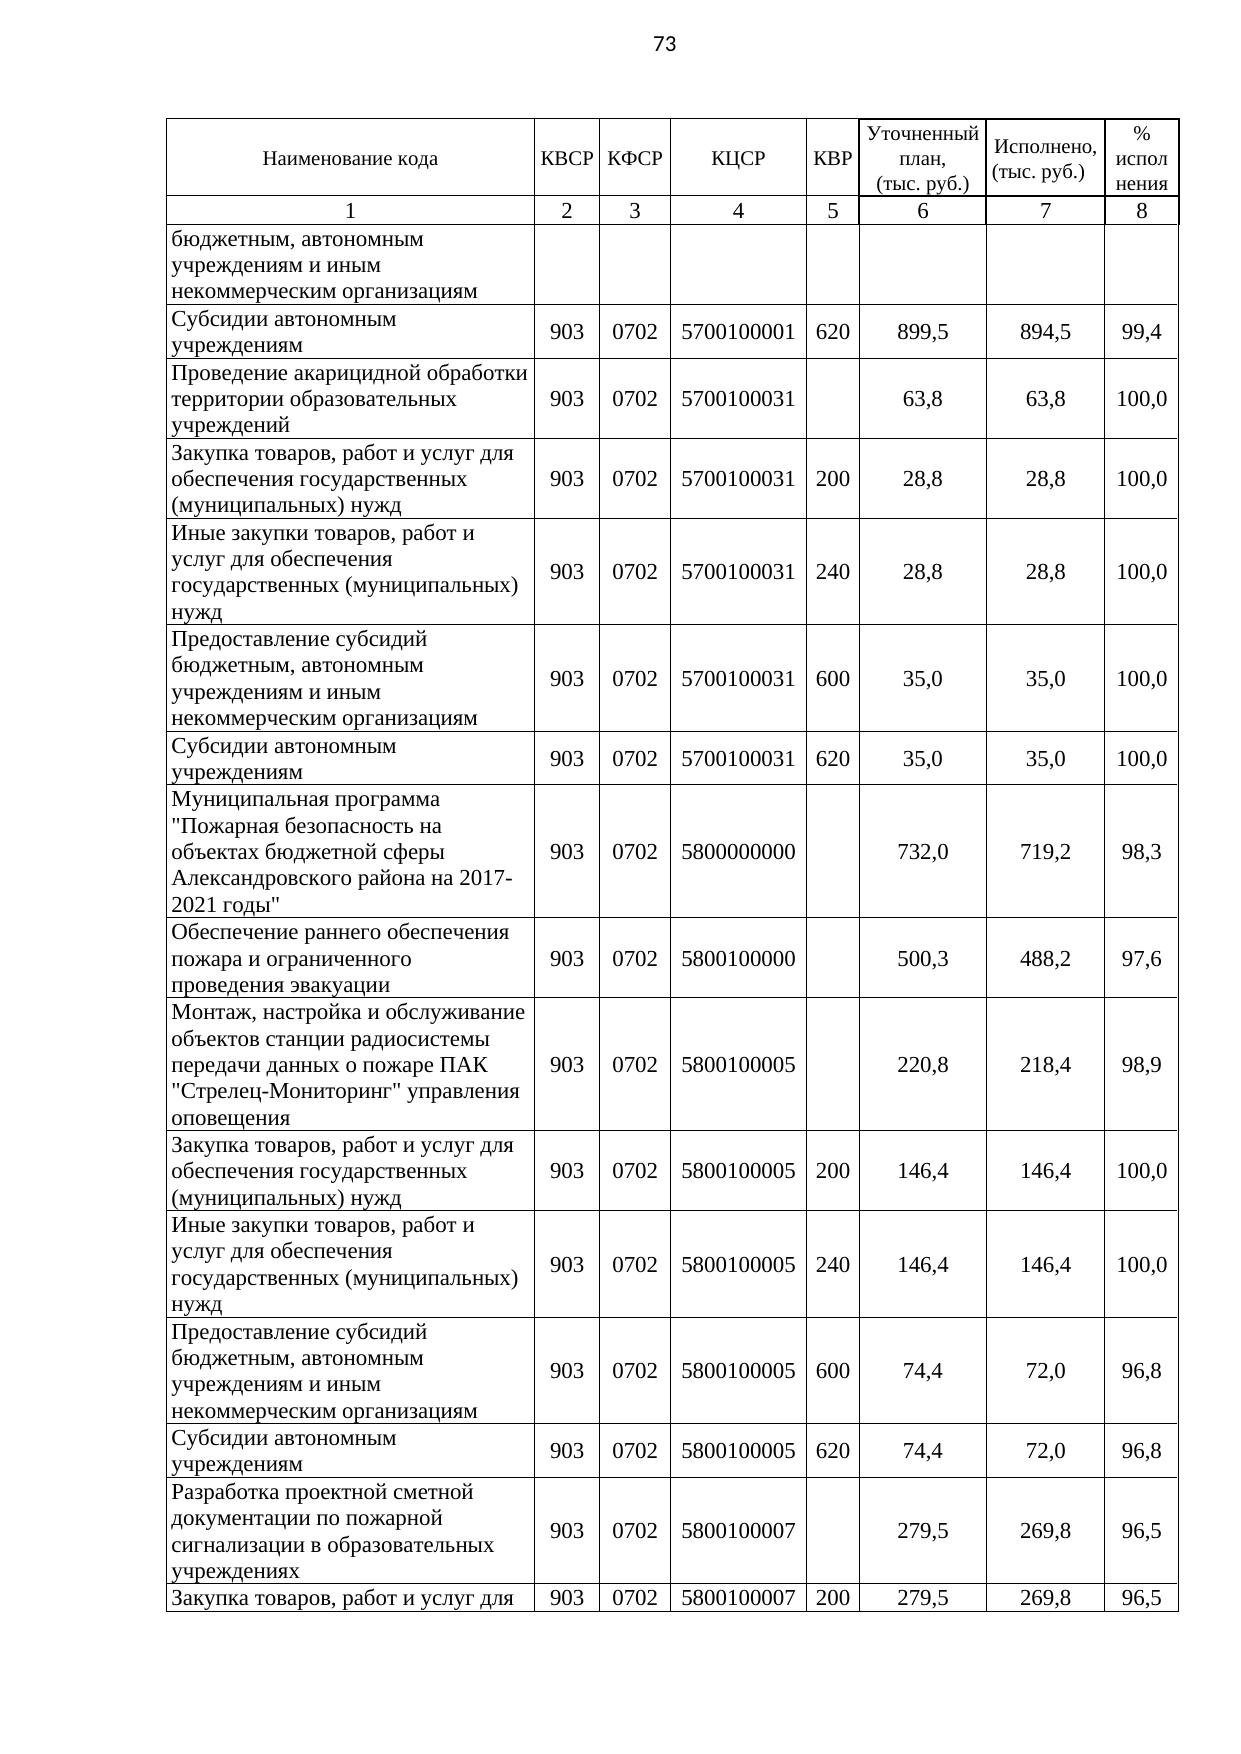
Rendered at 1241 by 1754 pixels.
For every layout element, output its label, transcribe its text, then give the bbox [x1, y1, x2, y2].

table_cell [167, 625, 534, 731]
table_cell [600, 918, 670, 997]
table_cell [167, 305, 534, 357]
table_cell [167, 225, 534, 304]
table_header % исполнения [1106, 120, 1178, 195]
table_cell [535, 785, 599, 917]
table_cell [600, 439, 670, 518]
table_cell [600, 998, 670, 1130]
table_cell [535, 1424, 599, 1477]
table_header КВСР [535, 119, 599, 195]
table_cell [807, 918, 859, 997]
table_cell 8 [1106, 197, 1178, 224]
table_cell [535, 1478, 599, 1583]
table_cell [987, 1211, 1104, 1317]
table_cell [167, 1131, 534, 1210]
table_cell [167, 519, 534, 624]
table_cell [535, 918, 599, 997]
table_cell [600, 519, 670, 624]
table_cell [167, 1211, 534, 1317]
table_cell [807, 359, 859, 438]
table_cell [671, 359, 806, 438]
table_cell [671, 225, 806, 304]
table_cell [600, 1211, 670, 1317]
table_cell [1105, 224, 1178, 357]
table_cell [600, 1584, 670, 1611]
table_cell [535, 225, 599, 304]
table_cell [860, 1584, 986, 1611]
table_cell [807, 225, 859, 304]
table_cell 2 [535, 196, 599, 224]
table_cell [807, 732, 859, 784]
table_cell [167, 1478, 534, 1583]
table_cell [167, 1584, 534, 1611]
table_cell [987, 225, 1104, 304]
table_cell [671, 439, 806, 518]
table_header Уточненный план, (тыс. руб.) [860, 120, 985, 195]
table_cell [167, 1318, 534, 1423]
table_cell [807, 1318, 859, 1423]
table_cell 7 [987, 197, 1104, 224]
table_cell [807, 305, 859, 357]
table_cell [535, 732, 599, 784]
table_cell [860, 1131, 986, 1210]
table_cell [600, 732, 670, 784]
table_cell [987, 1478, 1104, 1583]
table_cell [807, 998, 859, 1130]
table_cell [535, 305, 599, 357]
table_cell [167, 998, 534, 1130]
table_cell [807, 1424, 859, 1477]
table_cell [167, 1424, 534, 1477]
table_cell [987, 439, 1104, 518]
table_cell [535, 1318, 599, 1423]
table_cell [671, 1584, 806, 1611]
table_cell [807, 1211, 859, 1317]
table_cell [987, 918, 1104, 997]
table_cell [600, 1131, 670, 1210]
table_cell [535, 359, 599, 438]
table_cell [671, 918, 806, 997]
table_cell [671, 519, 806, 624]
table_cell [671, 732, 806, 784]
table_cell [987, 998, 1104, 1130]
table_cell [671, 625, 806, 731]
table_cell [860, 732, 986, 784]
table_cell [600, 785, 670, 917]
table_header КВР [807, 119, 858, 195]
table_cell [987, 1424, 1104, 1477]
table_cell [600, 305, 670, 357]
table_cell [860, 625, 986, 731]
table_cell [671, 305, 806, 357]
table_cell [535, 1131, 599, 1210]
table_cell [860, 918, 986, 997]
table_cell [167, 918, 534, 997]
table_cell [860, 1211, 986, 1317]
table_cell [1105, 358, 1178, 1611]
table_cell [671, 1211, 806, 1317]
table_header КФСР [600, 119, 670, 195]
table_cell 4 [671, 196, 806, 224]
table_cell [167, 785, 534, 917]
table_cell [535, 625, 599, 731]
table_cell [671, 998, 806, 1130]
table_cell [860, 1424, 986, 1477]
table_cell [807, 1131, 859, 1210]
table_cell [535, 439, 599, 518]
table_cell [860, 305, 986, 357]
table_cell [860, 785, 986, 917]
table_cell 3 [600, 196, 670, 224]
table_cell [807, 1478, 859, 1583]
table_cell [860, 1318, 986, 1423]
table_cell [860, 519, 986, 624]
table_header Наименование кода [167, 119, 534, 195]
table_cell 5 [807, 196, 858, 224]
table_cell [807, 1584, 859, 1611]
table_cell 6 [860, 197, 985, 224]
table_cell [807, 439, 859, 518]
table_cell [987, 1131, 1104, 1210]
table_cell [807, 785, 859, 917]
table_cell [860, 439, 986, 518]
table_header КЦСР [671, 119, 806, 195]
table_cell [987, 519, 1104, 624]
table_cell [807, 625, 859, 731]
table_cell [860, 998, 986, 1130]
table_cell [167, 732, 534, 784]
table_cell 1 [167, 196, 534, 224]
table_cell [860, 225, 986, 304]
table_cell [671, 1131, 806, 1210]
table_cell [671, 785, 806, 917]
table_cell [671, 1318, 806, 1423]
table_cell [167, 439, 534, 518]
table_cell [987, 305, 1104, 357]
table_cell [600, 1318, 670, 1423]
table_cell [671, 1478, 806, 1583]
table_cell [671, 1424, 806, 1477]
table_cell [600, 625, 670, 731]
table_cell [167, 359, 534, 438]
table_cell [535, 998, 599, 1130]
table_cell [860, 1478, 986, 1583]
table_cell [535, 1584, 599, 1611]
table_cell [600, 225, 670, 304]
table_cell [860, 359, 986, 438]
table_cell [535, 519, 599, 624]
table_header Исполнено, (тыс. руб.) [987, 120, 1104, 195]
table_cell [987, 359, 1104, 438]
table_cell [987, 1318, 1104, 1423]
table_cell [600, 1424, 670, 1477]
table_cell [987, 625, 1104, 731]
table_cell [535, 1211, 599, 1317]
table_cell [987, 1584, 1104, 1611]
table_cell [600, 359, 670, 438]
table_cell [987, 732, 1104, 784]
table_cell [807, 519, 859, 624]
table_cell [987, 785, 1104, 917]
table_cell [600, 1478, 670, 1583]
